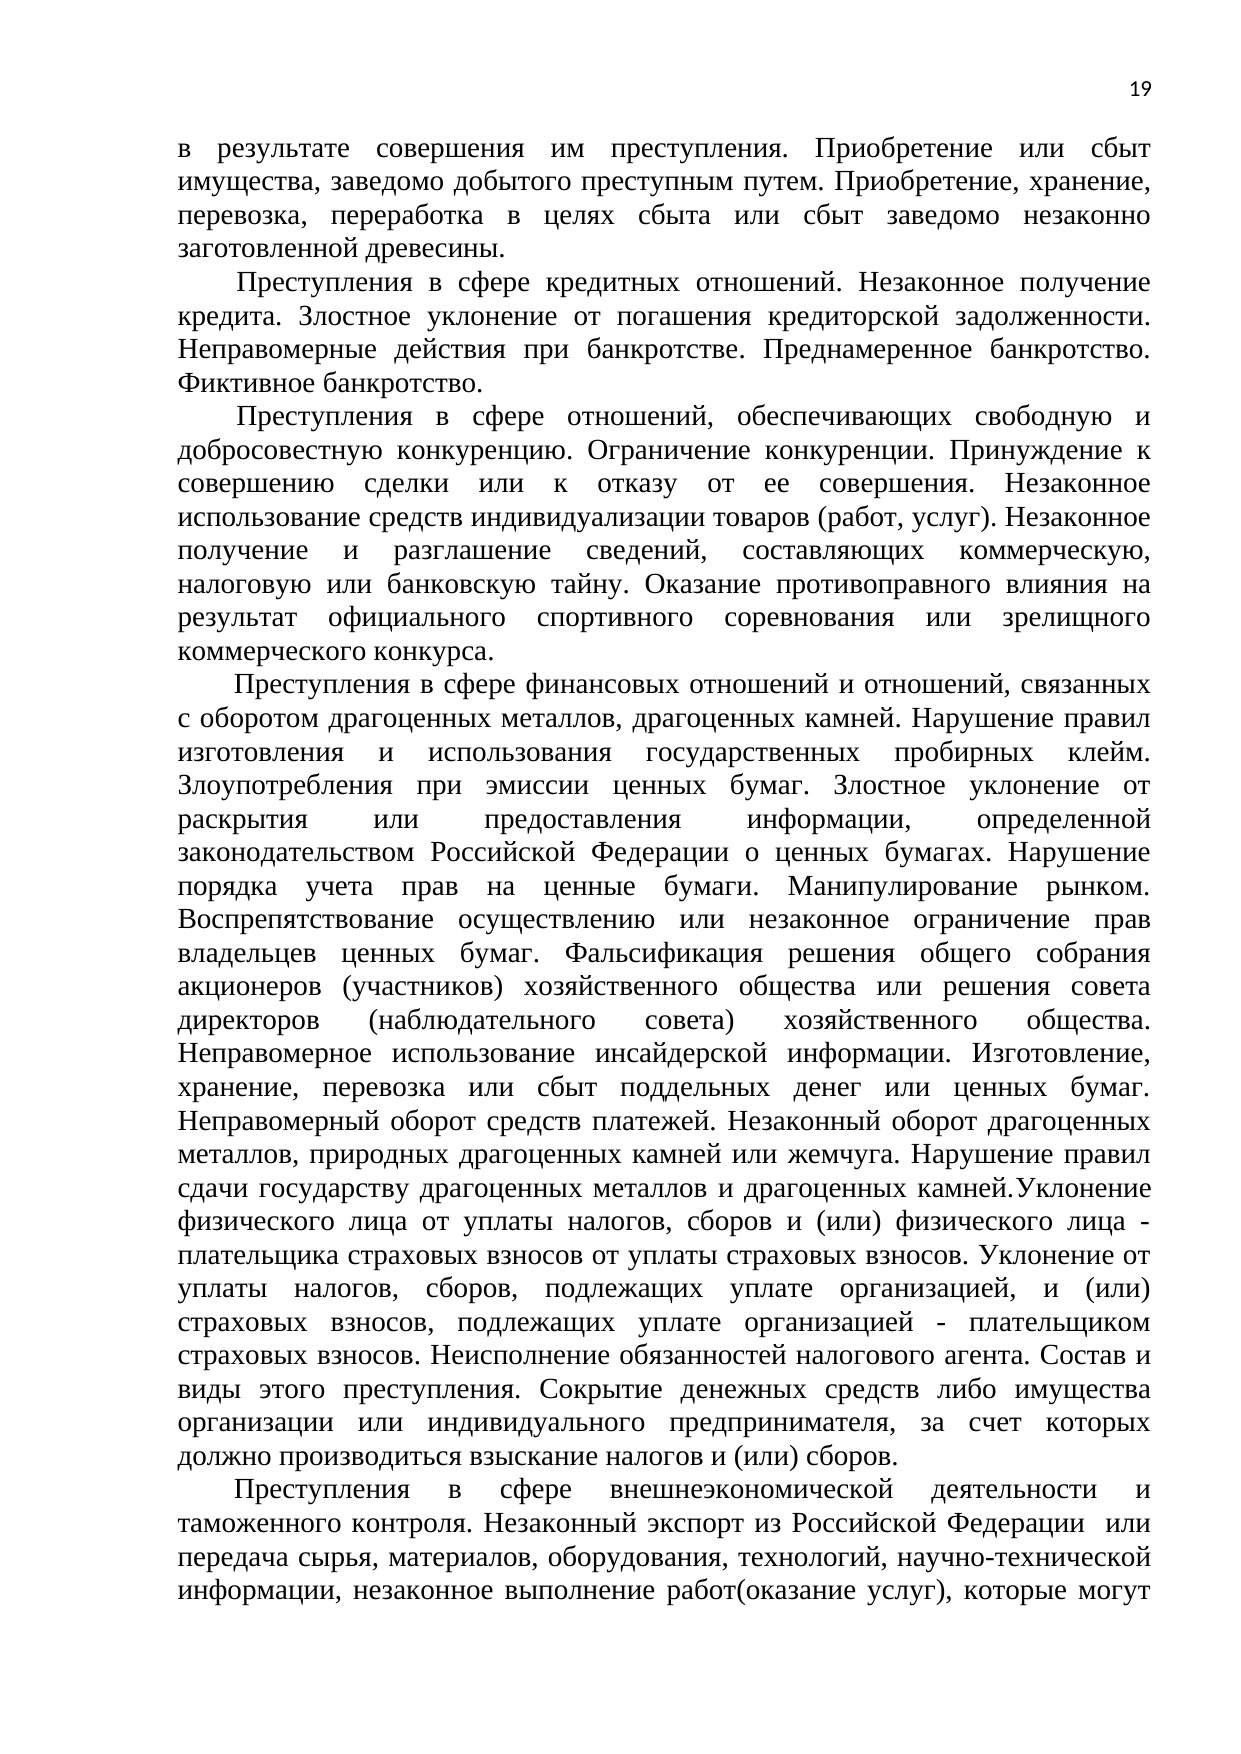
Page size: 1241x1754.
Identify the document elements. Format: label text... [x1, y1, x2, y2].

text Преступления в сфере кредитных отношений. Незаконное получение кредита. Злостное уклонение от погашения кредиторской задолженности. Неправомерные действия при банкротстве. Преднамеренное банкротство. Фиктивное банкротство. [177, 264, 1152, 398]
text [177, 1472, 1152, 1606]
text Преступления в сфере отношений, обеспечивающих свободную и добросовестную конкуренцию. Ограничение конкуренции. Принуждение к совершению сделки или к отказу от ее совершения. Незаконное использование средств индивидуализации товаров (работ, услуг). Незаконное получение и разглашение сведений, составляющих коммерческую, налоговую или банковскую тайну. Оказание противоправного влияния на результат официального спортивного соревнования или зрелищного коммерческого конкурса. [177, 398, 1152, 667]
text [177, 130, 1152, 264]
text Преступления в сфере финансовых отношений и отношений, связанных с оборотом драгоценных металлов, драгоценных камней. Нарушение правил изготовления и использования государственных пробирных клейм. Злоупотребления при эмиссии ценных бумаг. Злостное уклонение от раскрытия или предоставления информации, определенной законодательством Российской Федерации о ценных бумагах. Нарушение порядка учета прав на ценные бумаги. Манипулирование рынком. Воспрепятствование осуществлению или незаконное ограничение прав владельцев ценных бумаг. Фальсификация решения общего собрания акционеров (участников) хозяйственного общества или решения совета директоров (наблюдательного совета) хозяйственного общества. Неправомерное использование инсайдерской информации. Изготовление, хранение, перевозка или сбыт поддельных денег или ценных бумаг. Неправомерный оборот средств платежей. Незаконный оборот драгоценных металлов, природных драгоценных камней или жемчуга. Нарушение правил сдачи государству драгоценных металлов и драгоценных камней.Уклонение физического лица от уплаты налогов, сборов и (или) физического лица - плательщика страховых взносов от уплаты страховых взносов. Уклонение от уплаты налогов, сборов, подлежащих уплате организацией, и (или) страховых взносов, подлежащих уплате организацией - плательщиком страховых взносов. Неисполнение обязанностей налогового агента. Состав и виды этого преступления. Сокрытие денежных средств либо имущества организации или индивидуального предпринимателя, за счет которых должно производиться взыскание налогов и (или) сборов. [177, 667, 1152, 1472]
